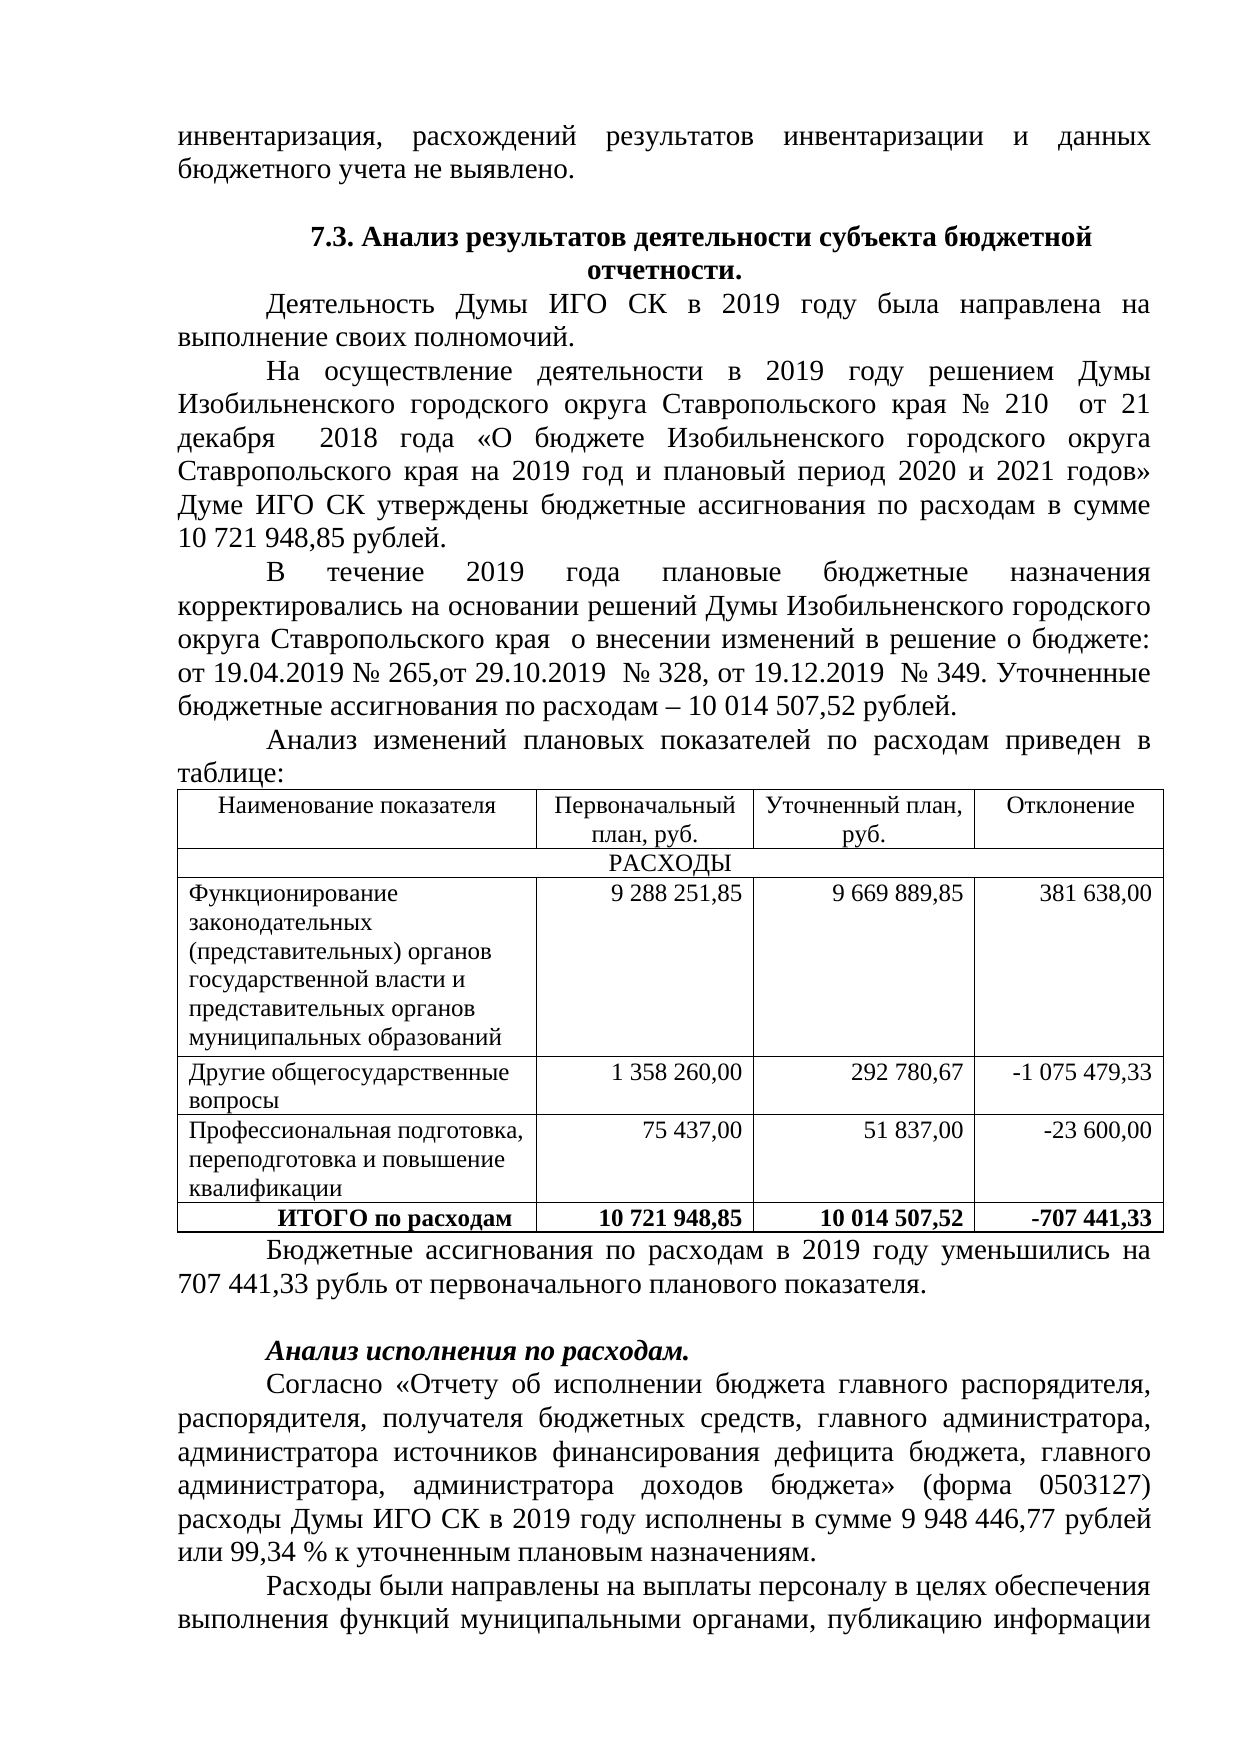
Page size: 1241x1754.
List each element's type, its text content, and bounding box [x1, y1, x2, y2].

table_header Уточненный план, руб. [754, 790, 974, 847]
text Анализ исполнения по расходам. [177, 1333, 1152, 1367]
table_cell 292 780,67 [754, 1057, 974, 1114]
table_cell ИТОГО по расходам [178, 1203, 536, 1231]
table_header Первоначальный план, руб. [537, 790, 753, 847]
text Согласно «Отчету об исполнении бюджета главного распорядителя, распорядителя, получателя бюджетных средств, главного администратора, администратора источников финансирования дефицита бюджета, главного администратора, администратора доходов бюджета» (форма 0503127) расходы Думы ИГО СК в 2019 году исполнены в сумме 9 948 446,77 рублей или 99,34 % к уточненным плановым назначениям. [177, 1367, 1152, 1568]
text Бюджетные ассигнования по расходам в 2019 году уменьшились на 707 441,33 рубль от первоначального планового показателя. [177, 1233, 1152, 1299]
table_header Отклонение [975, 790, 1163, 847]
table_cell РАСХОДЫ [178, 849, 1163, 877]
table_cell 51 837,00 [754, 1115, 974, 1202]
table_cell 381 638,00 [975, 878, 1163, 1056]
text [177, 118, 1152, 185]
table_cell 9 288 251,85 [537, 878, 753, 1056]
table_cell -707 441,33 [975, 1203, 1163, 1231]
table_cell Функционирование законодательных (представительных) органов государственной власти и представительных органов муниципальных образований [178, 878, 536, 1056]
table_cell 1 358 260,00 [537, 1057, 753, 1114]
text 7.3. Анализ результатов деятельности субъекта бюджетной отчетности. [177, 219, 1152, 286]
table_cell -1 075 479,33 [975, 1057, 1163, 1114]
table_cell Другие общегосударственные вопросы [178, 1057, 536, 1114]
table_cell -23 600,00 [975, 1115, 1163, 1202]
text Деятельность Думы ИГО СК в 2019 году была направлена на выполнение своих полномочий. [177, 286, 1152, 353]
table_cell 75 437,00 [537, 1115, 753, 1202]
table_cell 9 669 889,85 [754, 878, 974, 1056]
text Анализ изменений плановых показателей по расходам приведен в таблице: [177, 722, 1152, 789]
table_cell Профессиональная подготовка, переподготовка и повышение квалификации [178, 1115, 536, 1202]
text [177, 1568, 1152, 1635]
table_cell 10 721 948,85 [537, 1203, 753, 1231]
table_cell 10 014 507,52 [754, 1203, 974, 1231]
text На осуществление деятельности в 2019 году решением Думы Изобильненского городского округа Ставропольского края № 210 от 21 декабря 2018 года «О бюджете Изобильненского городского округа Ставропольского края на 2019 год и плановый период 2020 и 2021 годов» Думе ИГО СК утверждены бюджетные ассигнования по расходам в сумме 10 721 948,85 рублей. [177, 353, 1152, 554]
text В течение 2019 года плановые бюджетные назначения корректировались на основании решений Думы Изобильненского городского округа Ставропольского края о внесении изменений в решение о бюджете: от 19.04.2019 № 265,от 29.10.2019 № 328, от 19.12.2019 № 349. Уточненные бюджетные ассигнования по расходам – 10 014 507,52 рублей. [177, 554, 1152, 722]
table_header Наименование показателя [178, 790, 536, 847]
